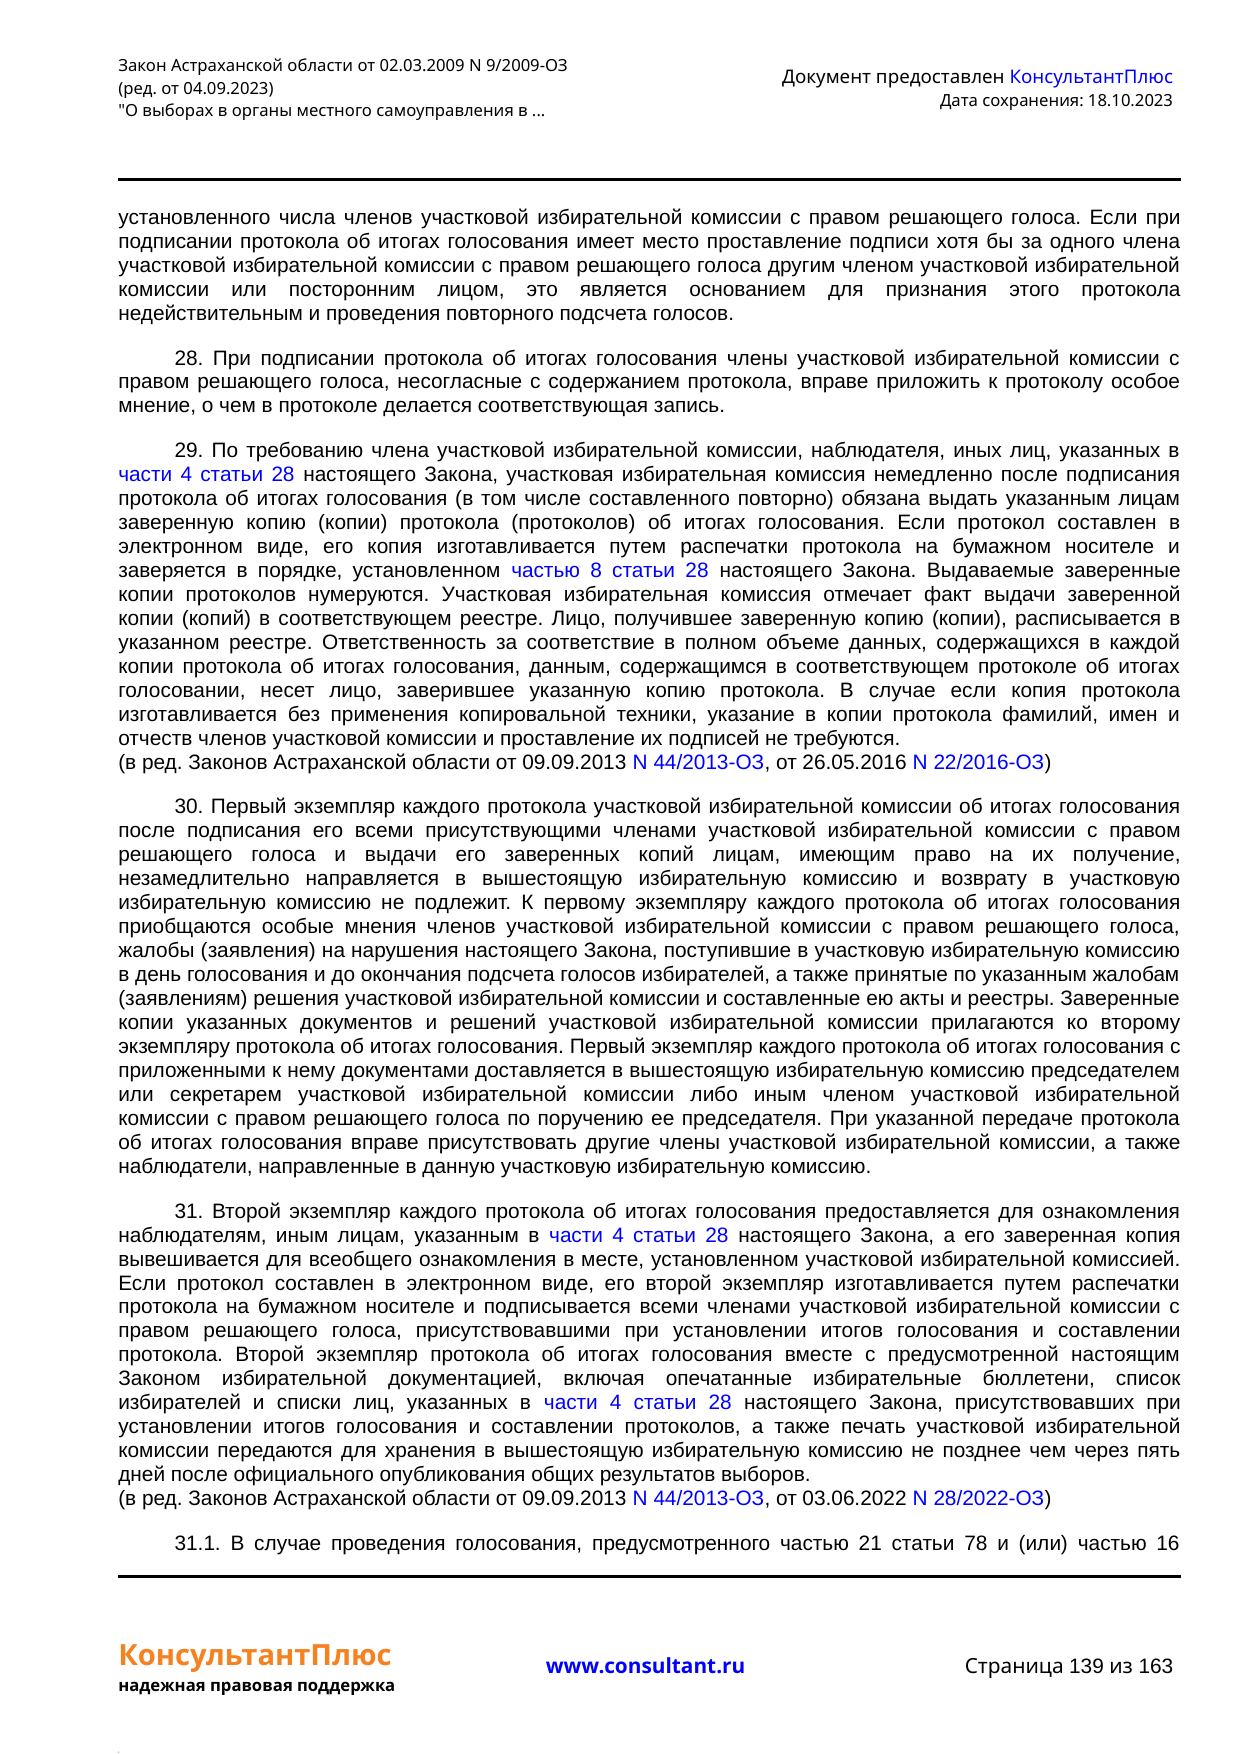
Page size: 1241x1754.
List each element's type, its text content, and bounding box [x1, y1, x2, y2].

text 29. По требованию члена участковой избирательной комиссии, наблюдателя, иных лиц, указанных в части 4 статьи 28 настоящего Закона, участковая избирательная комиссия немедленно после подписания протокола об итогах голосования (в том числе составленного повторно) обязана выдать указанным лицам заверенную копию (копии) протокола (протоколов) об итогах голосования. Если протокол составлен в электронном виде, его копия изготавливается путем распечатки протокола на бумажном носителе и заверяется в порядке, установленном частью 8 статьи 28 настоящего Закона. Выдаваемые заверенные копии протоколов нумеруются. Участковая избирательная комиссия отмечает факт выдачи заверенной копии (копий) в соответствующем реестре. Лицо, получившее заверенную копию (копии), расписывается в указанном реестре. Ответственность за соответствие в полном объеме данных, содержащихся в каждой копии протокола об итогах голосования, данным, содержащимся в соответствующем протоколе об итогах голосовании, несет лицо, заверившее указанную копию протокола. В случае если копия протокола изготавливается без применения копировальной техники, указание в копии протокола фамилий, имен и отчеств членов участковой комиссии и проставление их подписей не требуются. [118, 438, 1181, 749]
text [118, 205, 1181, 324]
text 28. При подписании протокола об итогах голосования члены участковой избирательной комиссии с правом решающего голоса, несогласные с содержанием протокола, вправе приложить к протоколу особое мнение, о чем в протоколе делается соответствующая запись. [118, 345, 1181, 417]
text 31. Второй экземпляр каждого протокола об итогах голосования предоставляется для ознакомления наблюдателям, иным лицам, указанным в части 4 статьи 28 настоящего Закона, а его заверенная копия вывешивается для всеобщего ознакомления в месте, установленном участковой избирательной комиссией. Если протокол составлен в электронном виде, его второй экземпляр изготавливается путем распечатки протокола на бумажном носителе и подписывается всеми членами участковой избирательной комиссии с правом решающего голоса, присутствовавшими при установлении итогов голосования и составлении протокола. Второй экземпляр протокола об итогах голосования вместе с предусмотренной настоящим Законом избирательной документацией, включая опечатанные избирательные бюллетени, список избирателей и списки лиц, указанных в части 4 статьи 28 настоящего Закона, присутствовавших при установлении итогов голосования и составлении протоколов, а также печать участковой избирательной комиссии передаются для хранения в вышестоящую избирательную комиссию не позднее чем через пять дней после официального опубликования общих результатов выборов. [118, 1198, 1181, 1486]
text (в ред. Законов Астраханской области от 09.09.2013 N 44/2013-ОЗ, от 26.05.2016 N 22/2016-ОЗ) [118, 749, 1181, 773]
text (в ред. Законов Астраханской области от 09.09.2013 N 44/2013-ОЗ, от 03.06.2022 N 28/2022-ОЗ) [118, 1486, 1181, 1510]
text 30. Первый экземпляр каждого протокола участковой избирательной комиссии об итогах голосования после подписания его всеми присутствующими членами участковой избирательной комиссии с правом решающего голоса и выдачи его заверенных копий лицам, имеющим право на их получение, незамедлительно направляется в вышестоящую избирательную комиссию и возврату в участковую избирательную комиссию не подлежит. К первому экземпляру каждого протокола об итогах голосования приобщаются особые мнения членов участковой избирательной комиссии с правом решающего голоса, жалобы (заявления) на нарушения настоящего Закона, поступившие в участковую избирательную комиссию в день голосования и до окончания подсчета голосов избирателей, а также принятые по указанным жалобам (заявлениям) решения участковой избирательной комиссии и составленные ею акты и реестры. Заверенные копии указанных документов и решений участковой избирательной комиссии прилагаются ко второму экземпляру протокола об итогах голосования. Первый экземпляр каждого протокола об итогах голосования с приложенными к нему документами доставляется в вышестоящую избирательную комиссию председателем или секретарем участковой избирательной комиссии либо иным членом участковой избирательной комиссии с правом решающего голоса по поручению ее председателя. При указанной передаче протокола об итогах голосования вправе присутствовать другие члены участковой избирательной комиссии, а также наблюдатели, направленные в данную участковую избирательную комиссию. [118, 794, 1181, 1178]
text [118, 1531, 1181, 1555]
